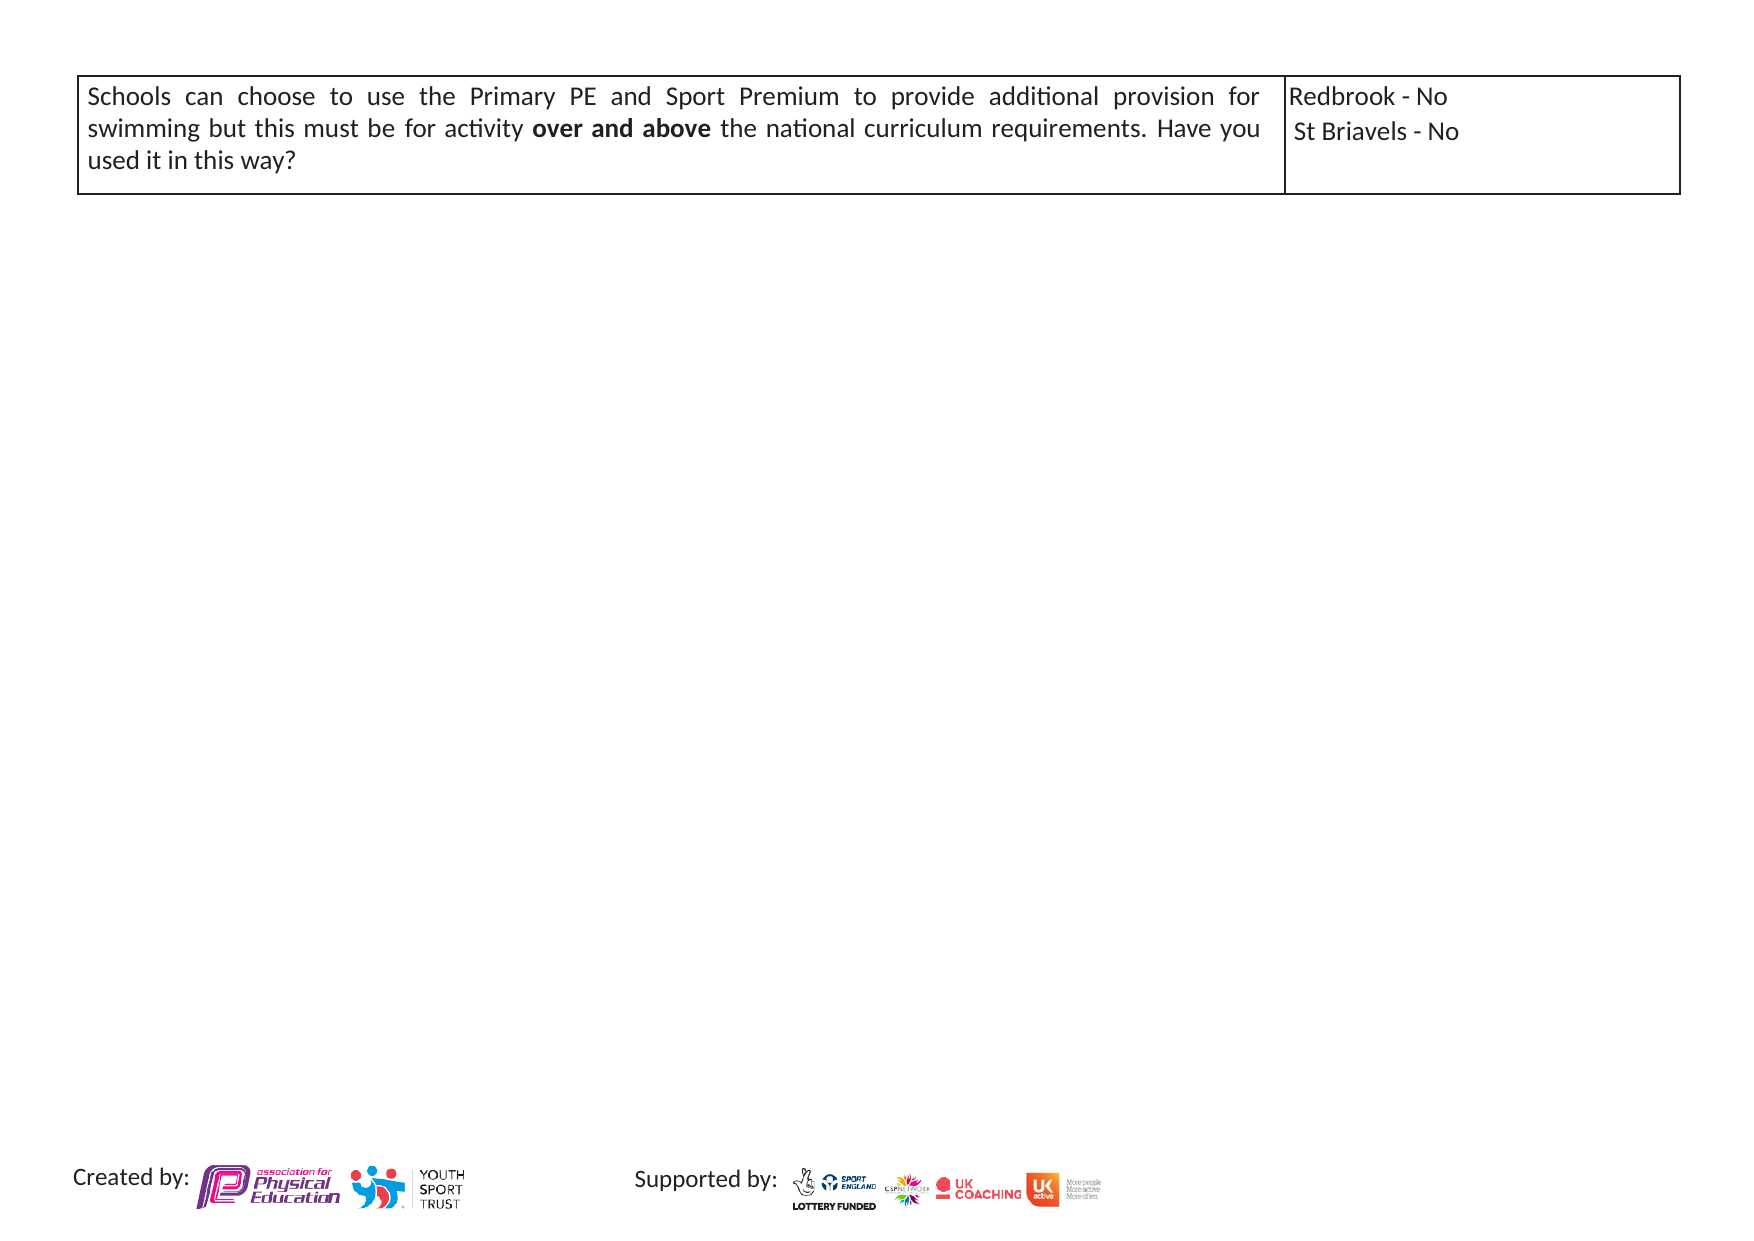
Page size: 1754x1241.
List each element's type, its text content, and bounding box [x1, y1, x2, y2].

picture [1025, 1171, 1102, 1207]
table_cell Schools can choose to use the Primary PE and Sport Premium to provide additional provision for swimming but this must be for activity over and above the national curriculum requirements. Have you used it in this way? [79, 77, 1284, 193]
picture [793, 1168, 815, 1196]
picture [955, 1179, 1022, 1199]
picture [841, 1176, 876, 1189]
picture [350, 1166, 464, 1209]
table_cell Redbrook - No St Briavels - No [1286, 77, 1679, 193]
picture [366, 1186, 390, 1209]
picture [203, 1168, 246, 1208]
picture [885, 1167, 930, 1212]
picture [250, 1168, 340, 1203]
picture [821, 1174, 838, 1191]
picture [936, 1177, 951, 1199]
